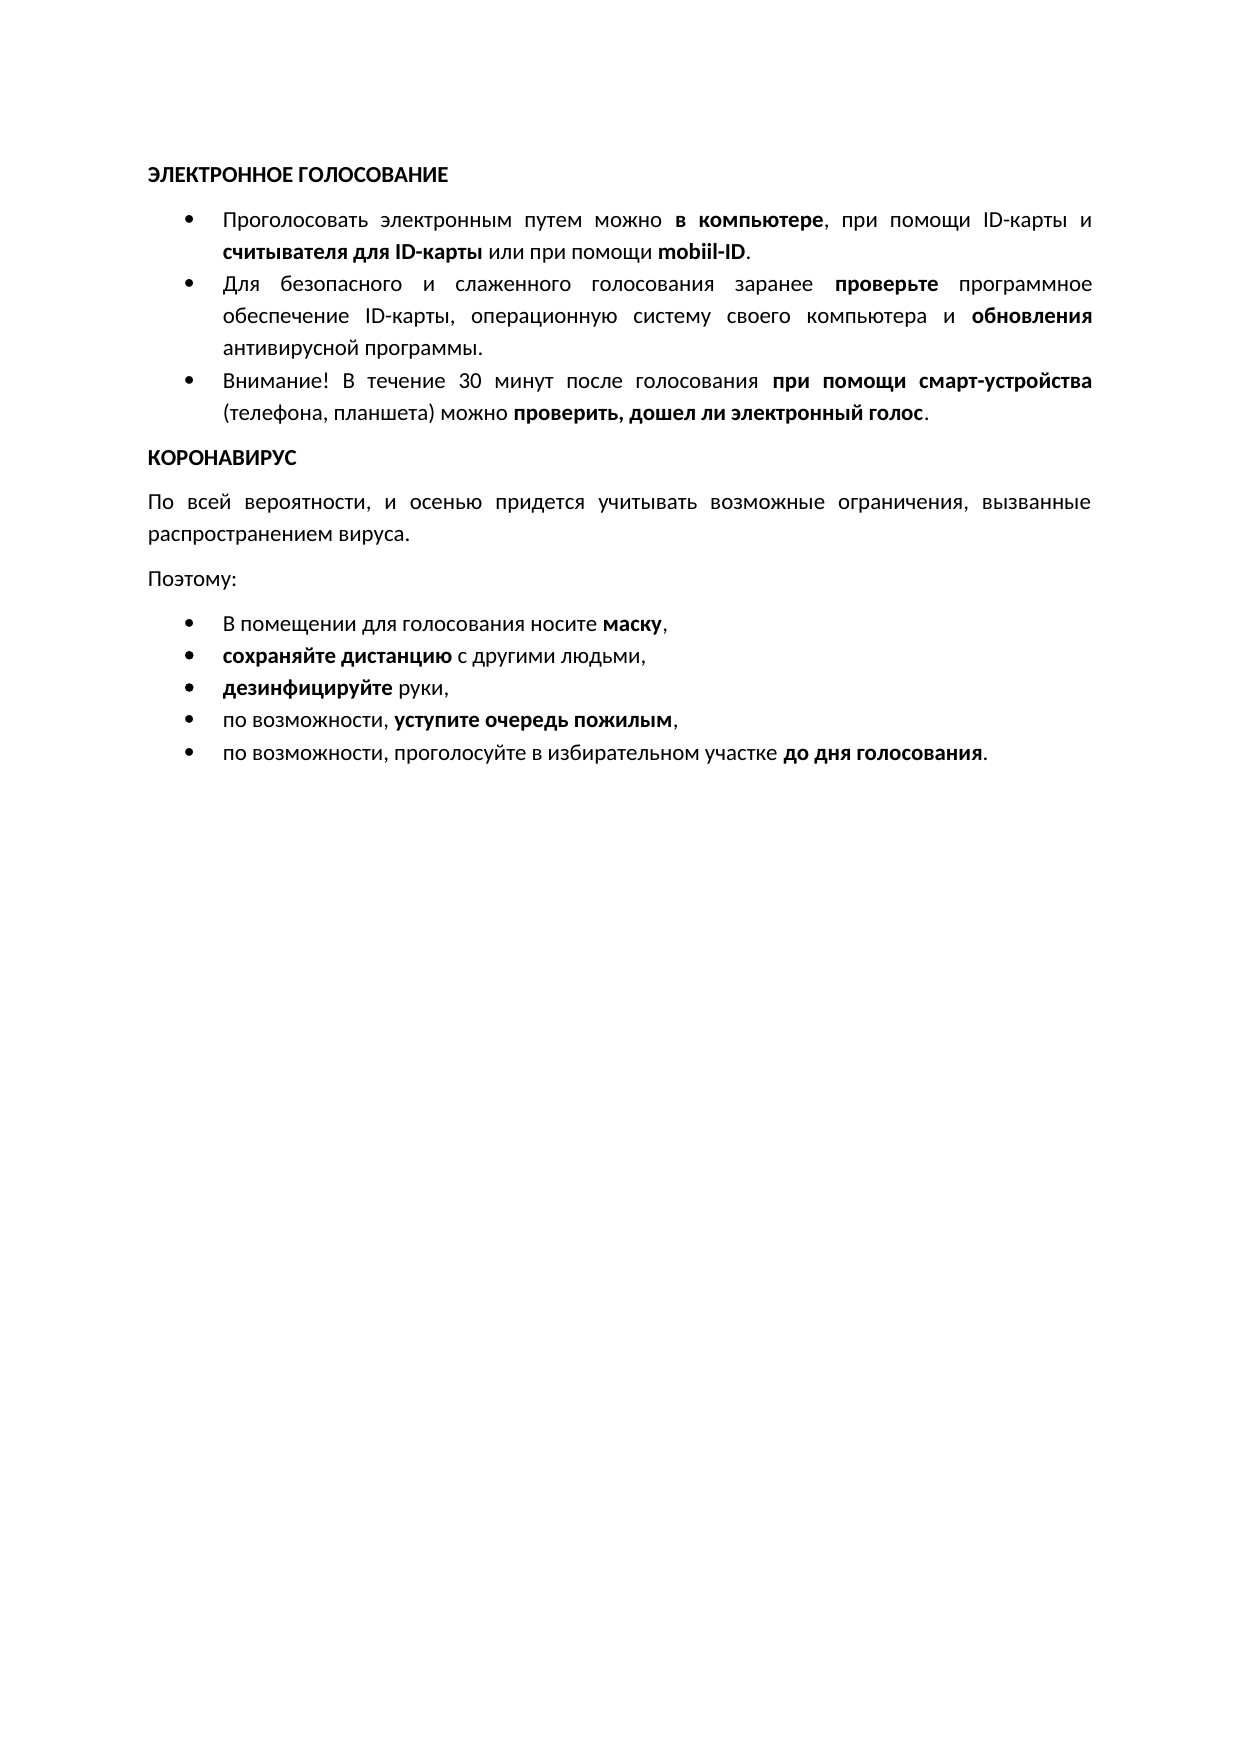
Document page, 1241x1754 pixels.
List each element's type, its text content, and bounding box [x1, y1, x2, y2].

list дезинфицируйте руки, [185, 673, 1093, 701]
list Проголосовать электронным путем можно в компьютере, при помощи ID-карты и считывателя для ID-карты или при помощи mobiil-ID. [185, 205, 1093, 265]
text КОРОНАВИРУС [148, 443, 1093, 471]
text ЭЛЕКТРОННОЕ ГОЛОСОВАНИЕ [148, 160, 1093, 188]
list по возможности, проголосуйте в избирательном участке до дня голосования. [185, 738, 1093, 766]
list Внимание! В течение 30 минут после голосования при помощи смарт-устройства (телефона, планшета) можно проверить, дошел ли электронный голос. [185, 366, 1093, 426]
list сохраняйте дистанцию с другими людьми, [185, 641, 1093, 669]
text По всей вероятности, и осенью придется учитывать возможные ограничения, вызванные распространением вируса. [148, 487, 1093, 547]
list В помещении для голосования носите маску, [185, 609, 1093, 637]
list Для безопасного и слаженного голосования заранее проверьте программное обеспечение ID-карты, операционную систему своего компьютера и обновления антивирусной программы. [185, 269, 1093, 362]
text Поэтому: [148, 564, 1093, 592]
list по возможности, уступите очередь пожилым, [185, 705, 1093, 733]
